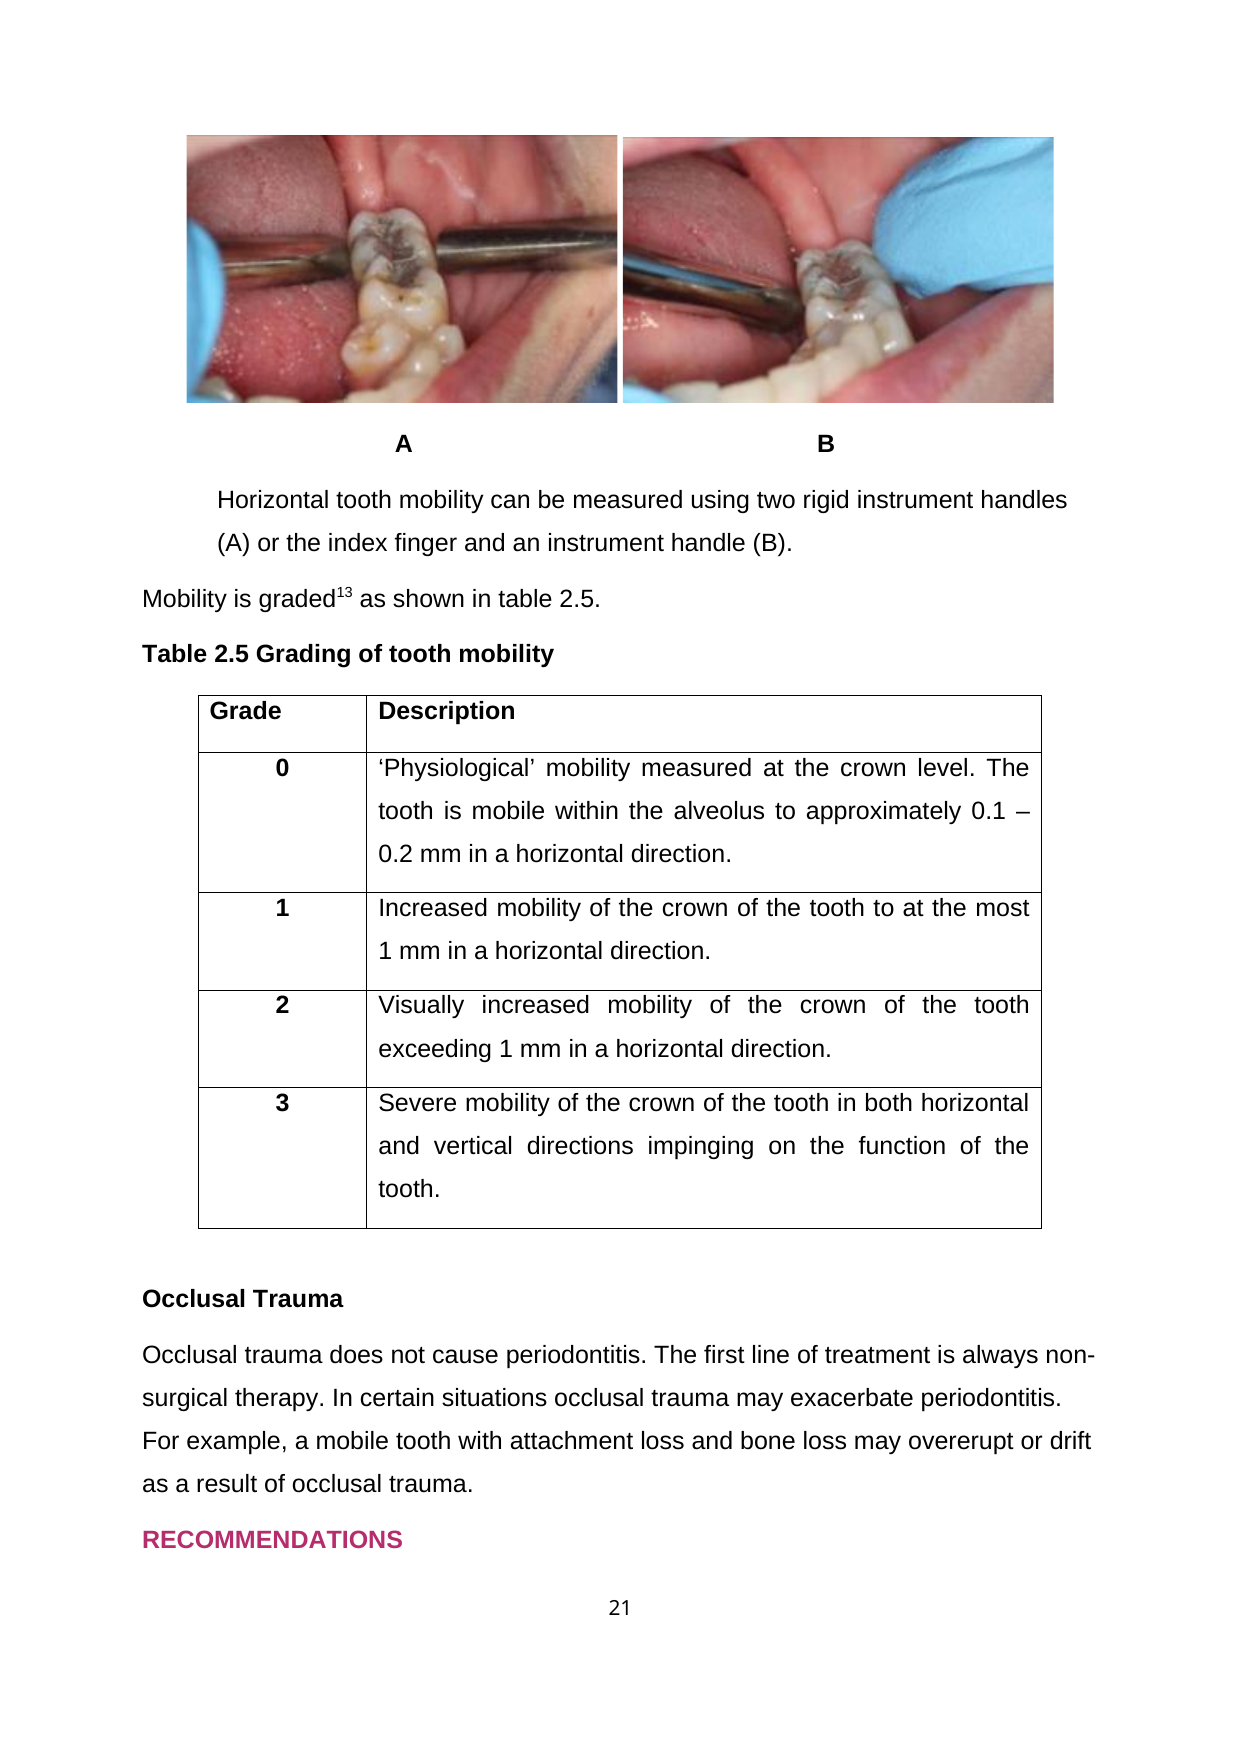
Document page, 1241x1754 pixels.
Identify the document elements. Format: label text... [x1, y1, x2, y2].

text A B [367, 429, 1098, 458]
table_header Description [367, 696, 1041, 752]
table_cell ‘Physiological’ mobility measured at the crown level. The tooth is mobile within the alveolus to approximately 0.1 – 0.2 mm in a horizontal direction. [367, 753, 1041, 892]
picture [622, 137, 1054, 403]
text Occlusal Trauma [142, 1284, 1098, 1313]
text Table 2.5 Grading of tooth mobility [142, 639, 1098, 668]
text Occlusal trauma does not cause periodontitis. The first line of treatment is always non-surgical therapy. In certain situations occlusal trauma may exacerbate periodontitis. For example, a mobile tooth with attachment loss and bone loss may overerupt or drift as a result of occlusal trauma. [142, 1340, 1098, 1498]
table_cell 2 [199, 991, 366, 1087]
table_cell Severe mobility of the crown of the tooth in both horizontal and vertical directions impinging on the function of the tooth. [367, 1088, 1041, 1227]
table_cell 1 [199, 893, 366, 989]
text Horizontal tooth mobility can be measured using two rigid instrument handles (A) or the index finger and an instrument handle (B). [217, 485, 1098, 557]
table_cell 0 [199, 753, 366, 892]
table_header Grade [199, 696, 366, 752]
table_cell 3 [199, 1088, 366, 1227]
table_cell Increased mobility of the crown of the tooth to at the most 1 mm in a horizontal direction. [367, 893, 1041, 989]
text RECOMMENDATIONS [142, 1525, 1098, 1553]
picture [186, 135, 618, 403]
text Mobility is graded13 as shown in table 2.5. [142, 584, 1098, 612]
table_cell Visually increased mobility of the crown of the tooth exceeding 1 mm in a horizontal direction. [367, 991, 1041, 1087]
